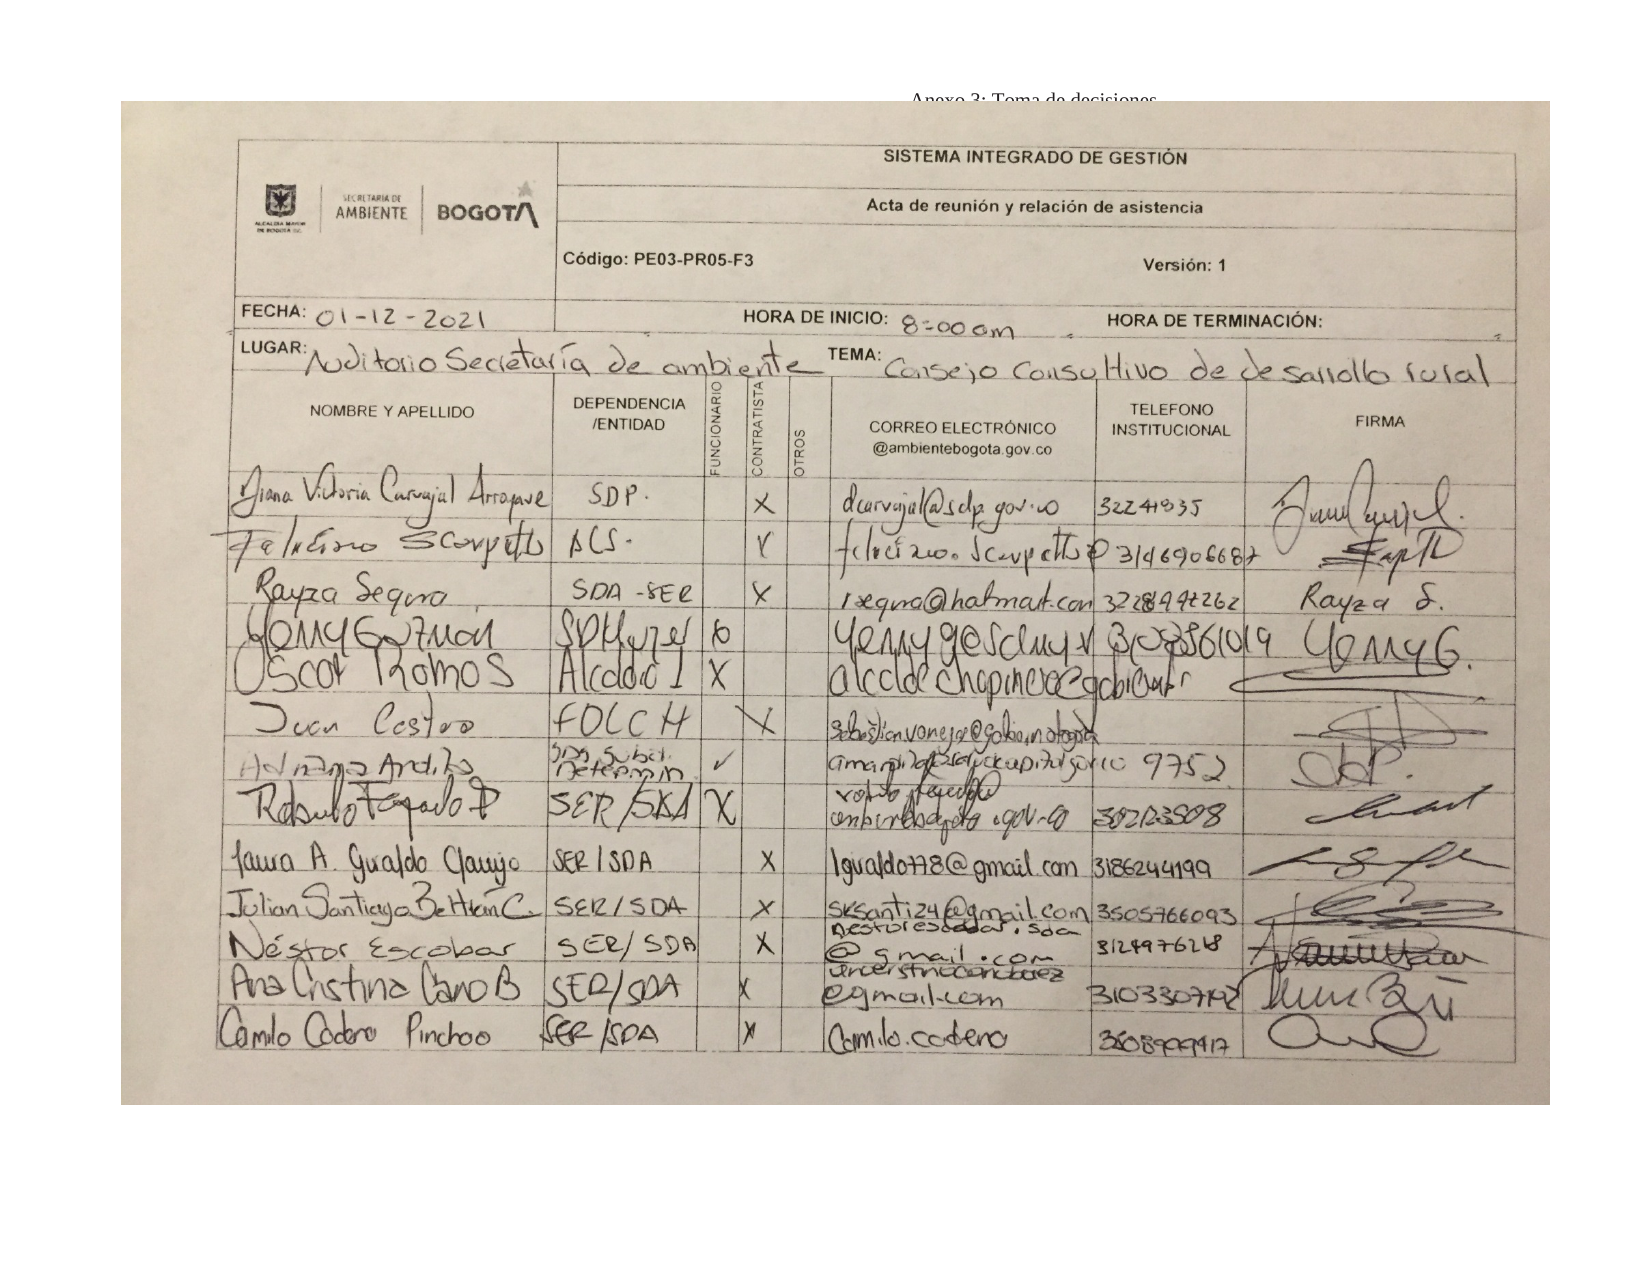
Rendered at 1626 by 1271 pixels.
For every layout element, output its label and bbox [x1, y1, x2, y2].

picture [121, 101, 1550, 1105]
